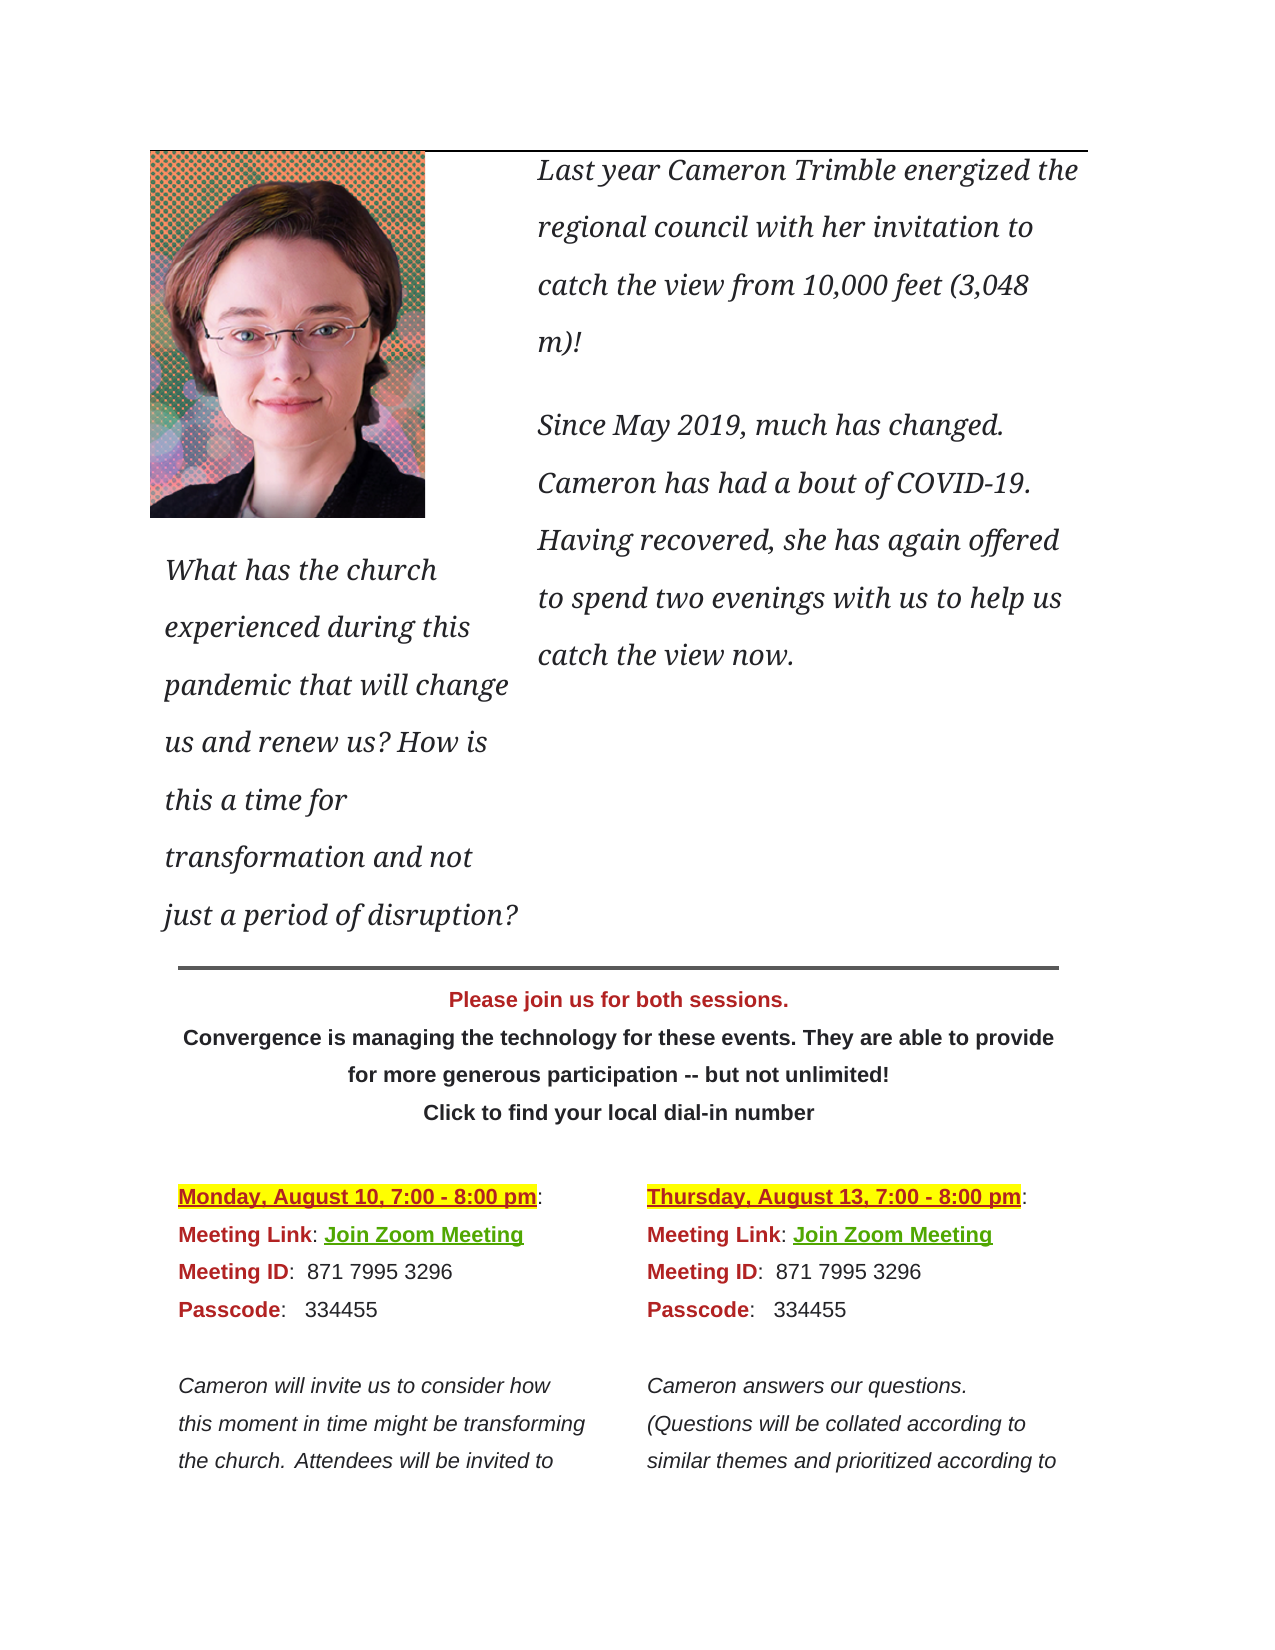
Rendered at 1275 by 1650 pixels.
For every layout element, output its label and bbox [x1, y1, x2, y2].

picture [150, 151, 426, 518]
